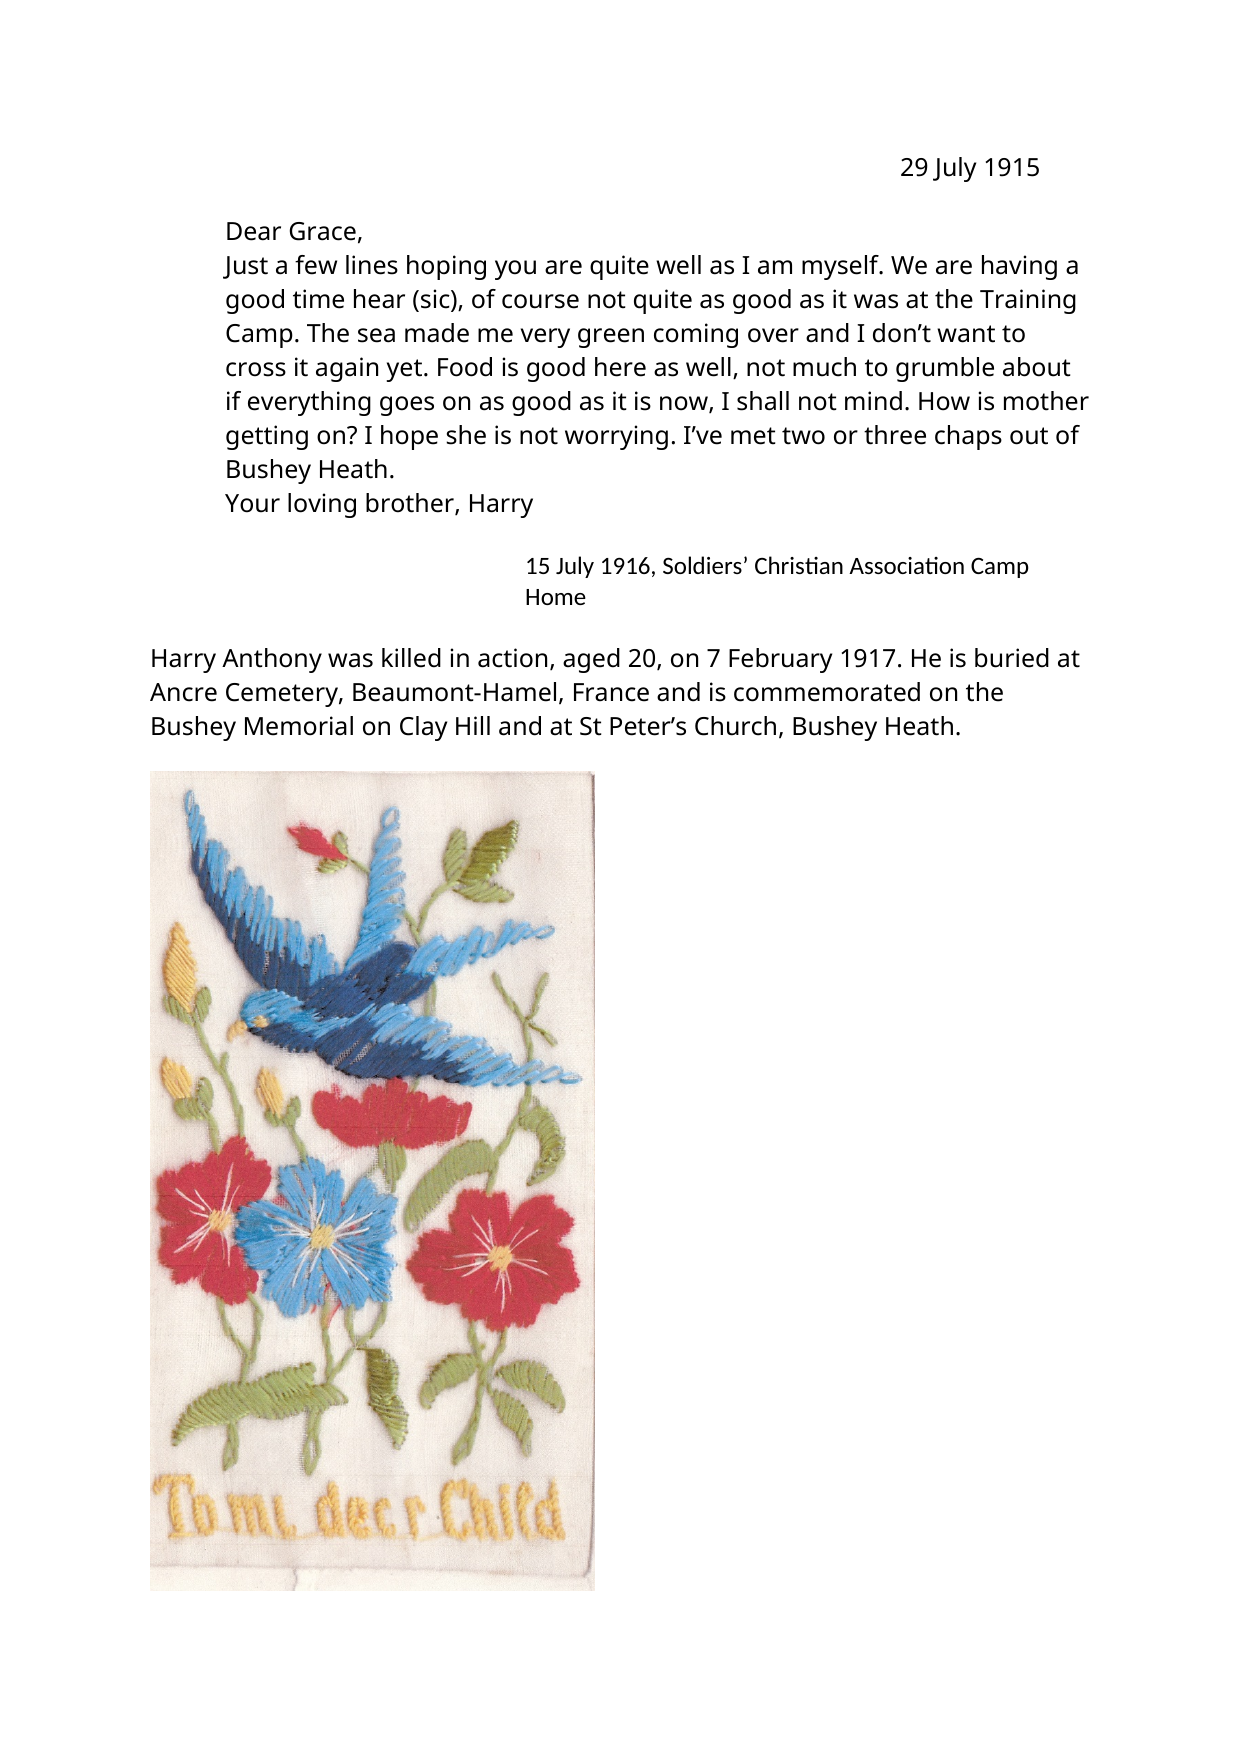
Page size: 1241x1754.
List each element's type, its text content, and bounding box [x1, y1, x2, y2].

text 29 July 1915 [825, 150, 1090, 184]
text Just a few lines hoping you are quite well as I am myself. We are having a good time hear (sic), of course not quite as good as it was at the Training Camp. The sea made me very green coming over and I don’t want to cross it again yet. Food is good here as well, not much to grumble about if everything goes on as good as it is now, I shall not mind. How is mother getting on? I hope she is not worrying. I’ve met two or three chaps out of Bushey Heath. [225, 247, 1090, 486]
text 15 July 1916, Soldiers’ Christian Association Camp Home [525, 550, 1090, 611]
text Dear Grace, [150, 213, 1090, 247]
text Your loving brother, Harry [150, 486, 1090, 520]
picture [150, 771, 595, 1591]
text Harry Anthony was killed in action, aged 20, on 7 February 1917. He is buried at Ancre Cemetery, Beaumont-Hamel, France and is commemorated on the Bushey Memorial on Clay Hill and at St Peter’s Church, Bushey Heath. [150, 641, 1090, 743]
